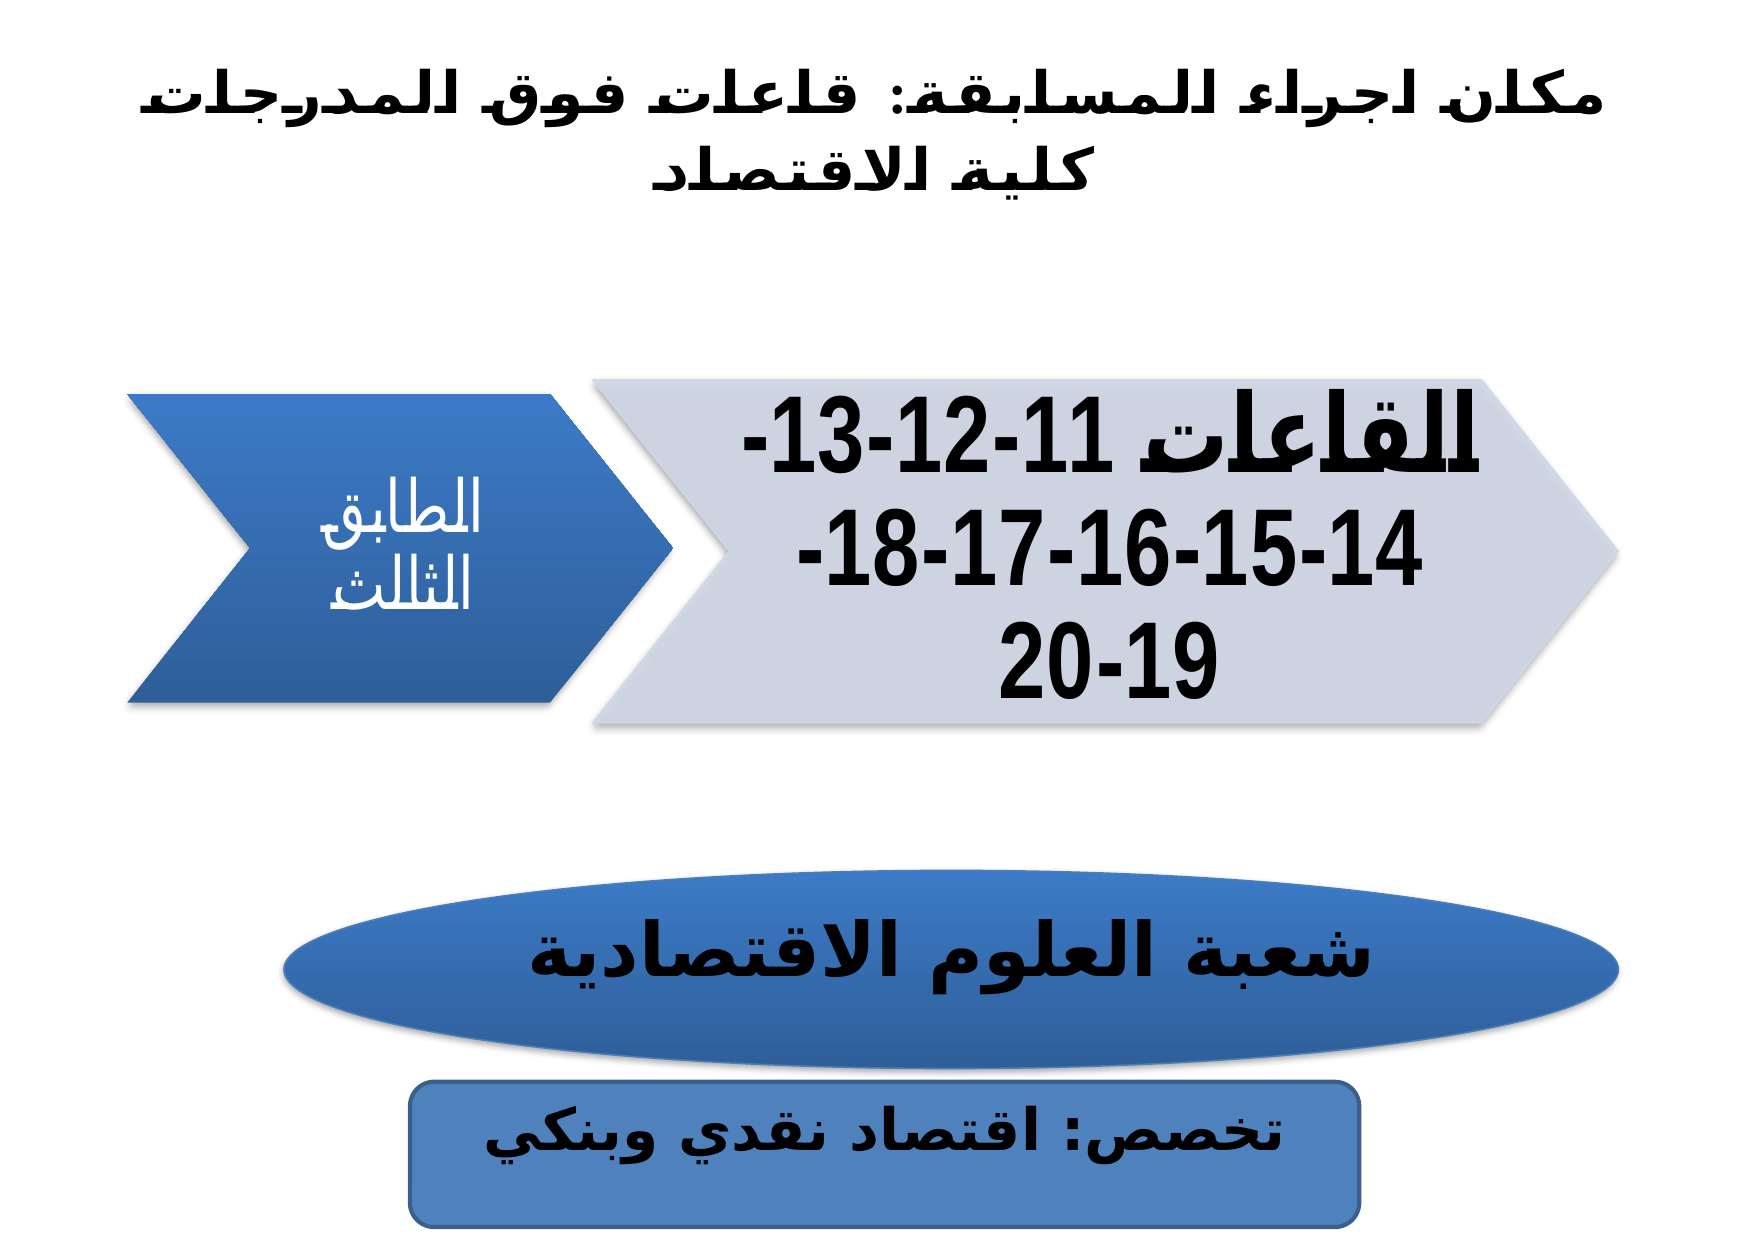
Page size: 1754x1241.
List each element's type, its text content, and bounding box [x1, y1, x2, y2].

text مكان اجراء المسابقة: قاعات فوق المدرجات كلية الاقتصاد [77, 59, 1677, 203]
